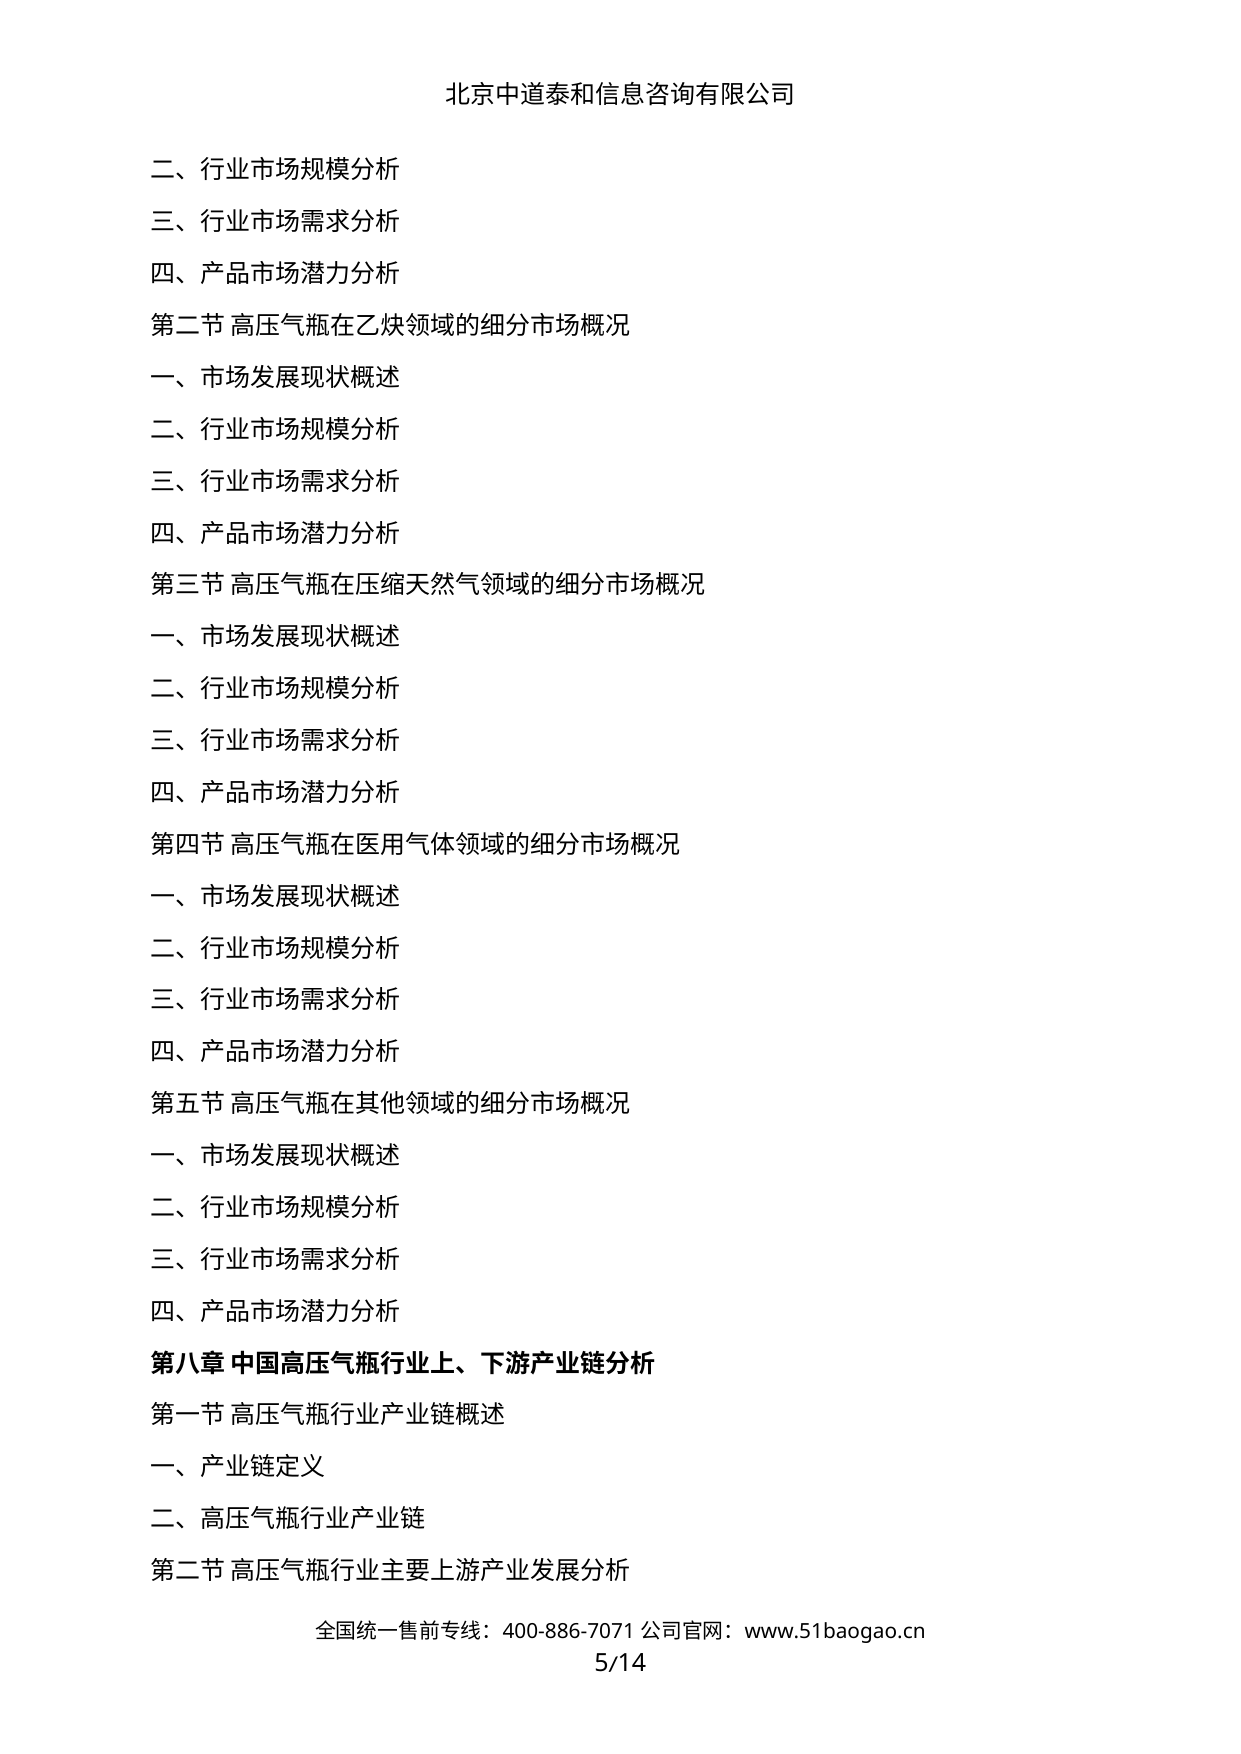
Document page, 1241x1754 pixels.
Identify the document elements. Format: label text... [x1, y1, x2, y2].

text 四、产品市场潜力分析 [150, 254, 1090, 290]
text 二、高压气瓶行业产业链 [150, 1499, 1090, 1535]
text 四、产品市场潜力分析 [150, 1291, 1090, 1327]
text 三、行业市场需求分析 [150, 721, 1090, 757]
text 二、行业市场规模分析 [150, 928, 1090, 964]
text 第二节 高压气瓶行业主要上游产业发展分析 [150, 1551, 1090, 1587]
text 二、行业市场规模分析 [150, 150, 1090, 186]
text 一、市场发展现状概述 [150, 357, 1090, 394]
text 三、行业市场需求分析 [150, 202, 1090, 238]
text 一、产业链定义 [150, 1447, 1090, 1483]
text 四、产品市场潜力分析 [150, 513, 1090, 549]
text 第五节 高压气瓶在其他领域的细分市场概况 [150, 1084, 1090, 1120]
text 二、行业市场规模分析 [150, 1187, 1090, 1224]
text 四、产品市场潜力分析 [150, 1032, 1090, 1068]
text 二、行业市场规模分析 [150, 669, 1090, 705]
text 二、行业市场规模分析 [150, 409, 1090, 446]
text 第一节 高压气瓶行业产业链概述 [150, 1395, 1090, 1431]
text 三、行业市场需求分析 [150, 461, 1090, 497]
text 一、市场发展现状概述 [150, 617, 1090, 653]
text 第八章 中国高压气瓶行业上、下游产业链分析 [150, 1343, 1090, 1379]
text 一、市场发展现状概述 [150, 876, 1090, 912]
text 第四节 高压气瓶在医用气体领域的细分市场概况 [150, 824, 1090, 861]
text 第三节 高压气瓶在压缩天然气领域的细分市场概况 [150, 565, 1090, 601]
text 四、产品市场潜力分析 [150, 772, 1090, 809]
text 第二节 高压气瓶在乙炔领域的细分市场概况 [150, 306, 1090, 342]
text 三、行业市场需求分析 [150, 980, 1090, 1016]
text 一、市场发展现状概述 [150, 1136, 1090, 1172]
text 三、行业市场需求分析 [150, 1239, 1090, 1276]
